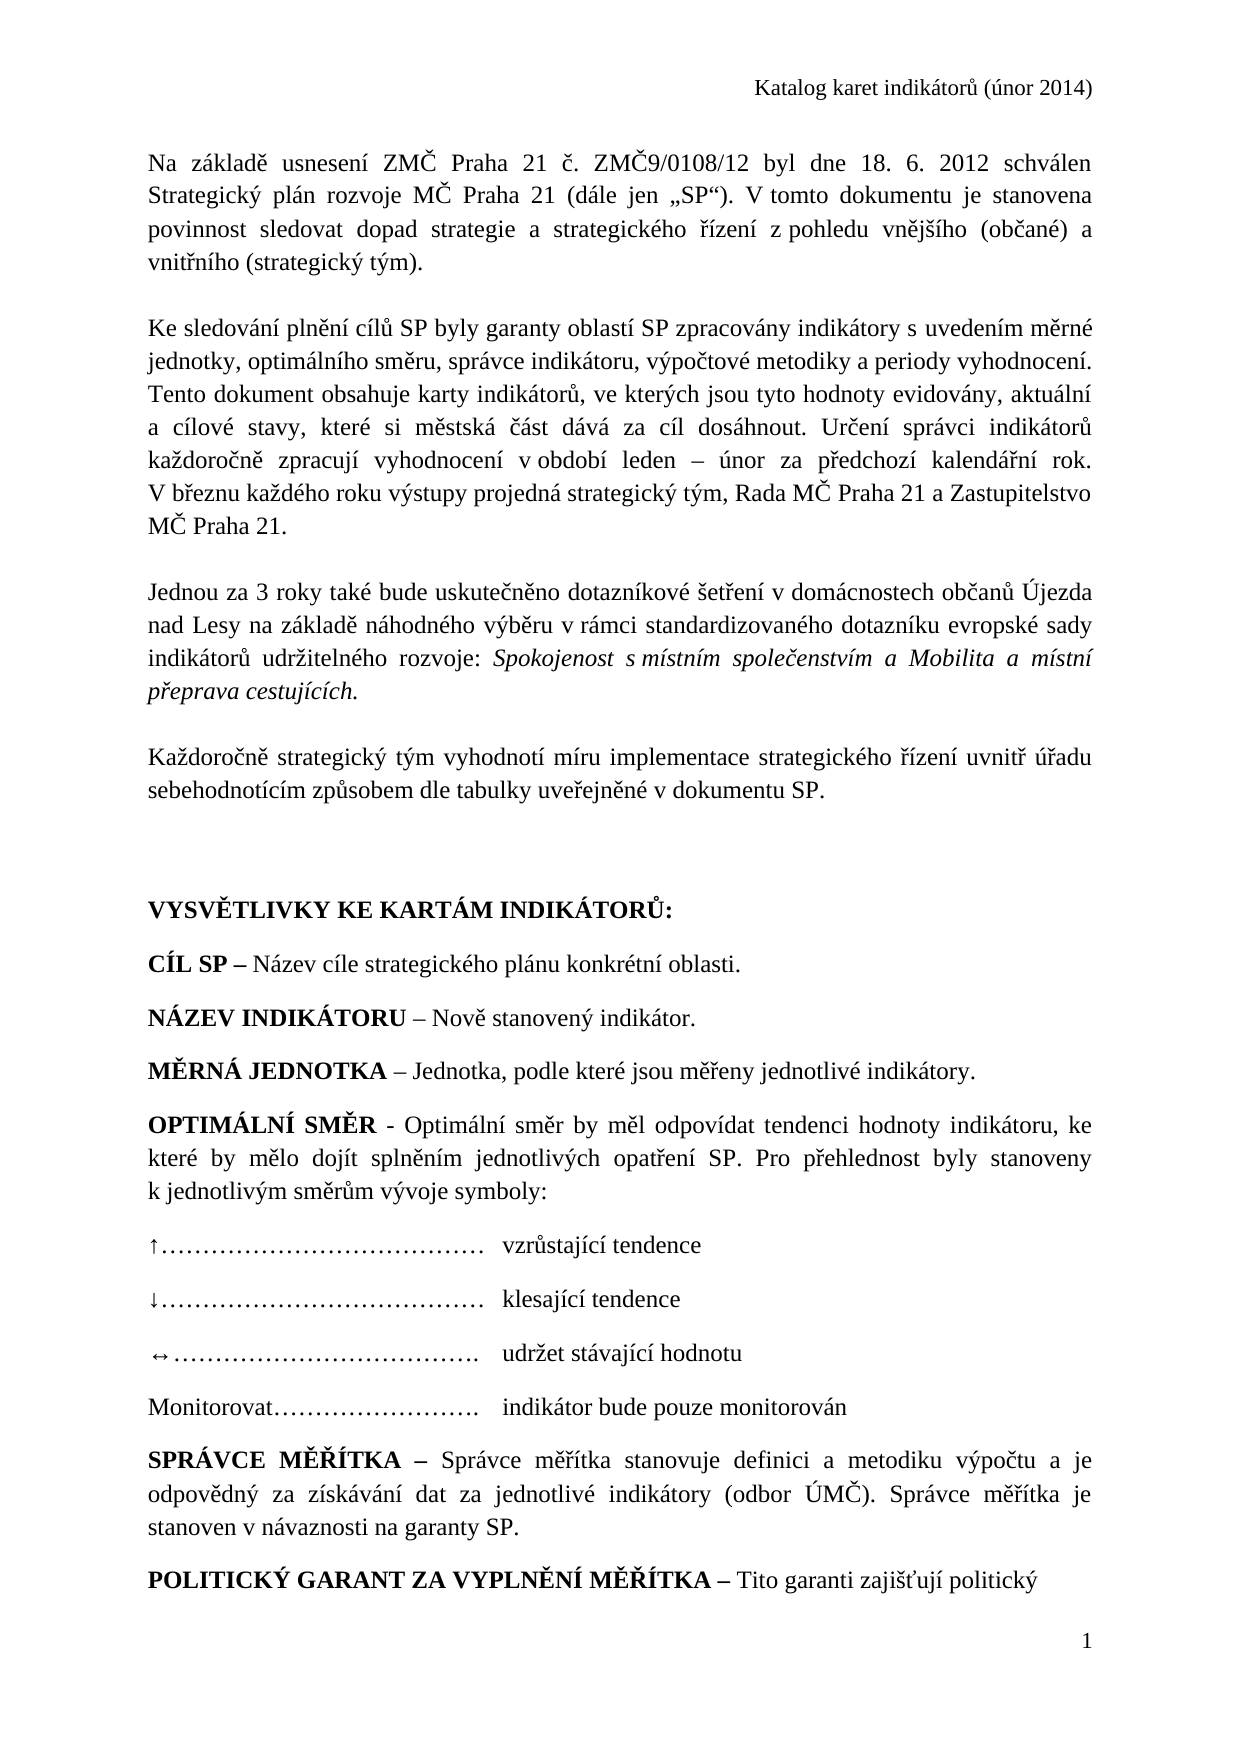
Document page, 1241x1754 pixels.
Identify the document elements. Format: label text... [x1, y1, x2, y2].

text ↔………………………………. udržet stávající hodnotu [148, 1338, 1093, 1367]
text Optimální směr - Optimální směr by měl odpovídat tendenci hodnoty indikátoru, ke které by mělo dojít splněním jednotlivých opatření SP. Pro přehlednost byly stanoveny k jednotlivým směrům vývoje symboly: [148, 1110, 1093, 1205]
text Tento dokument obsahuje karty indikátorů, ve kterých jsou tyto hodnoty evidovány, aktuální a cílové stavy, které si městská část dává za cíl dosáhnout. Určení správci indikátorů každoročně zpracují vyhodnocení v období leden – únor za předchozí kalendářní rok. V březnu každého roku výstupy projedná strategický tým, Rada MČ Praha 21 a Zastupitelstvo MČ Praha 21. [148, 507, 1093, 539]
text Měrná jednotka – Jednotka, podle které jsou měřeny jednotlivé indikátory. [148, 1056, 1093, 1085]
text Na základě usnesení ZMČ Praha 21 č. ZMČ9/0108/12 byl dne 18. 6. 2012 schválen Strategický plán rozvoje MČ Praha 21 (dále jen „SP“). V tomto dokumentu je stanovena povinnost sledovat dopad strategie a strategického řízení z pohledu vnějšího (občané) a vnitřního (strategický tým). [148, 176, 1093, 214]
text Každoročně strategický tým vyhodnotí míru implementace strategického řízení uvnitř úřadu sebehodnotícím způsobem dle tabulky uveřejněné v dokumentu SP. [148, 771, 1093, 804]
text Správce měřítka – Správce měřítka stanovuje definici a metodiku výpočtu a je odpovědný za získávání dat za jednotlivé indikátory (odbor ÚMČ). Správce měřítka je stanoven v návaznosti na garanty SP. [148, 1446, 1093, 1540]
text Ke sledování plnění cílů SP byly garanty oblastí SP zpracovány indikátory s uvedením měrné jednotky, optimálního směru, správce indikátoru, výpočtové metodiky a periody vyhodnocení. [148, 313, 1093, 374]
text ↑………………………………… vzrůstající tendence [148, 1230, 1093, 1259]
text ↓………………………………… klesající tendence [148, 1284, 1093, 1313]
text Jednou za 3 roky také bude uskutečněno dotazníkové šetření v domácnostech občanů Újezda nad Lesy na základě náhodného výběru v rámci standardizovaného dotazníku evropské sady indikátorů udržitelného rozvoje: Spokojenost s místním společenstvím a Mobilita a místní přeprava cestujících. [148, 650, 1093, 705]
text Vysvětlivky ke kartám indikátorů: [148, 895, 1093, 924]
text POLITICKÝ garant za vyplnění měřítka – Tito garanti zajišťují politický [148, 1566, 1093, 1594]
text Cíl SP – Název cíle strategického plánu konkrétní oblasti. [148, 949, 1093, 977]
text Na základě usnesení ZMČ Praha 21 č. ZMČ9/0108/12 byl dne 18. 6. 2012 schválen Strategický plán rozvoje MČ Praha 21 (dále jen „SP“). V tomto dokumentu je stanovena povinnost sledovat dopad strategie a strategického řízení z pohledu vnějšího (občané) a vnitřního (strategický tým). [148, 242, 1093, 275]
text Monitorovat……………………. indikátor bude pouze monitorován [148, 1392, 1093, 1421]
text NÁZEV INDIKÁTORU – Nově stanovený indikátor. [148, 1003, 1093, 1031]
